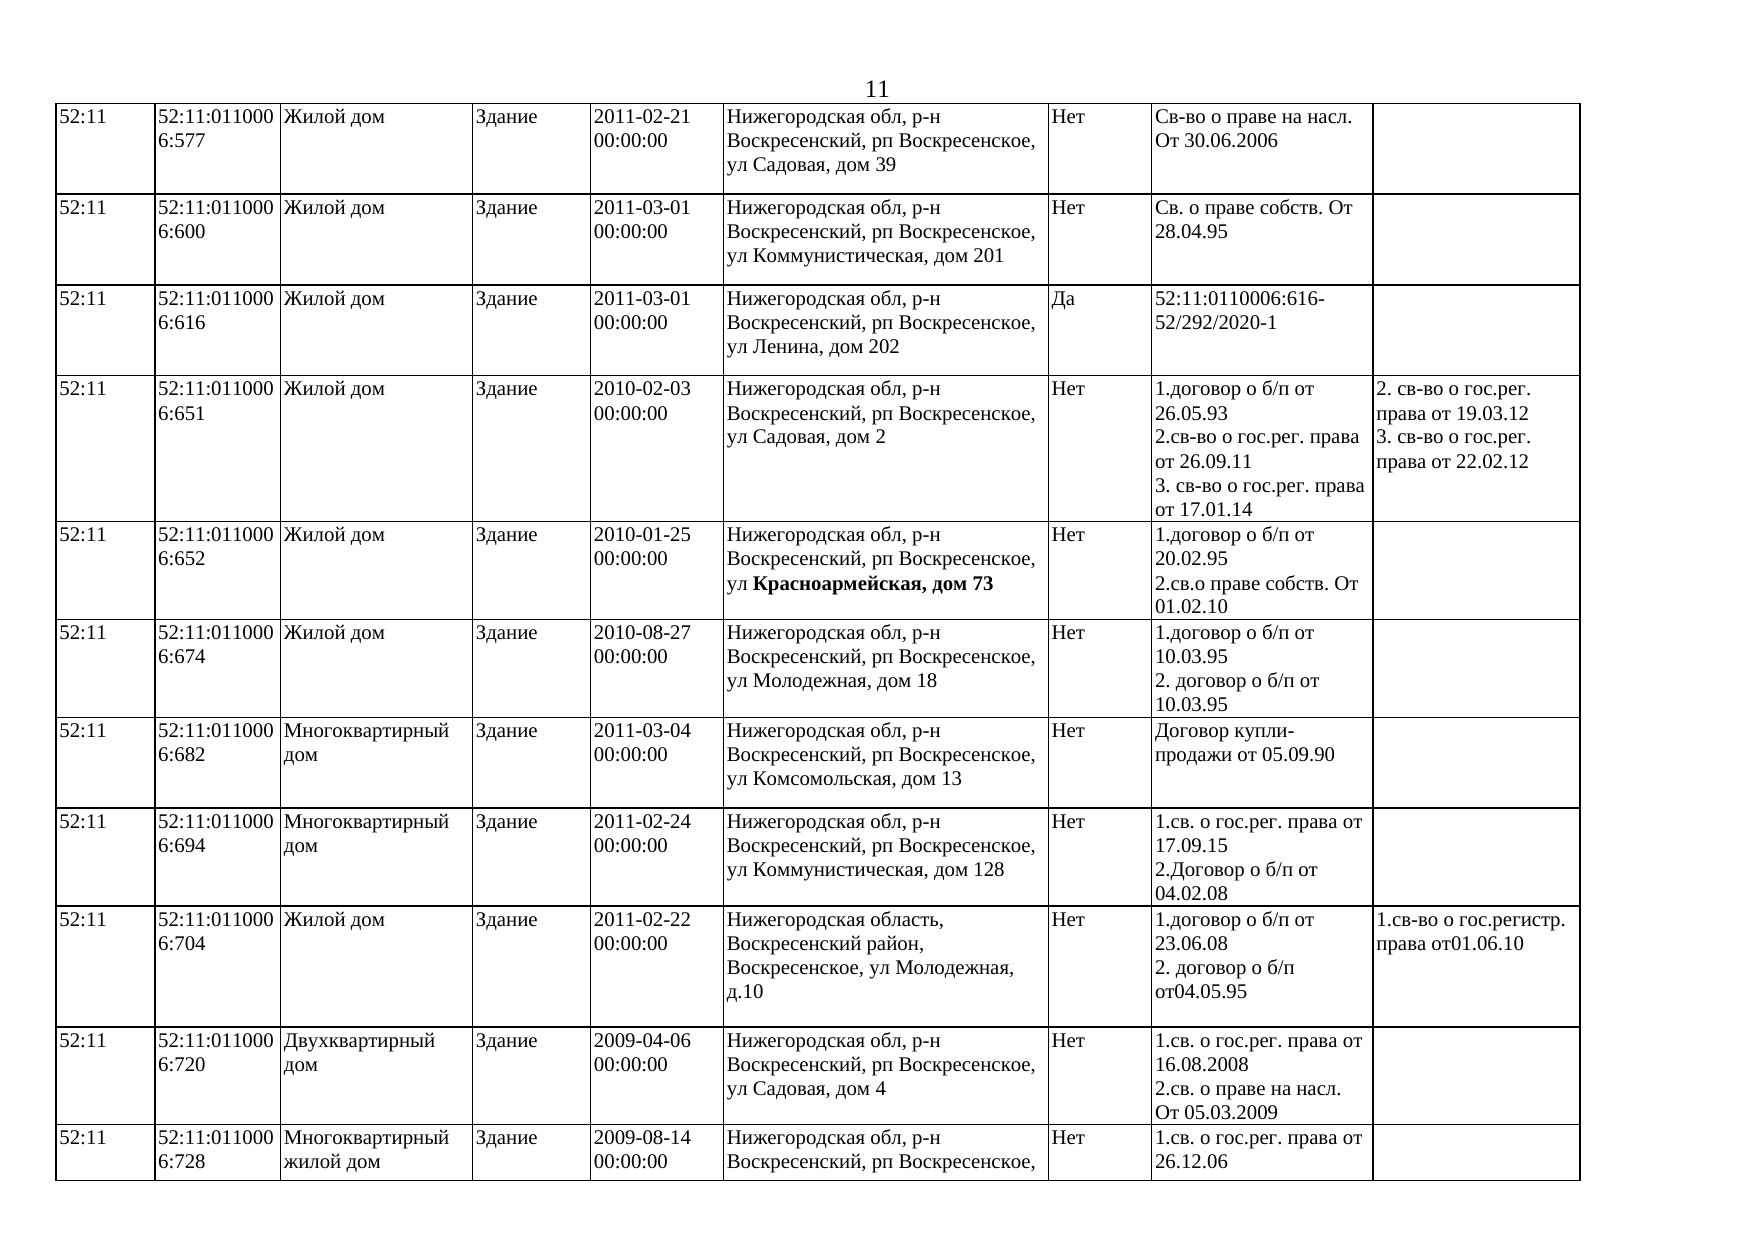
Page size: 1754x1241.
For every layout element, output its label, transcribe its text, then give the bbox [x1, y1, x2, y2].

table_cell 52:11:0110006:652 [156, 522, 280, 618]
table_cell Жилой дом [281, 286, 472, 375]
table_cell 52:11:0110006:616-52/292/2020-1 [1152, 286, 1372, 375]
table_cell 2009-04-06 00:00:00 [591, 1028, 723, 1124]
table_cell 2011-02-22 00:00:00 [591, 907, 723, 1026]
table_cell Св-во о праве на насл. От 30.06.2006 [1152, 104, 1372, 193]
table_cell 2010-01-25 00:00:00 [591, 522, 723, 618]
table_cell 52:11:0110006:694 [156, 809, 280, 905]
table_cell Нижегородская обл, р-н Воскресенский, рп Воскресенское, ул Садовая, дом 2 [724, 376, 1048, 521]
table_cell 2010-08-27 00:00:00 [591, 620, 723, 716]
table_cell 1.св. о гос.рег. права от 16.08.2008 2.св. о праве на насл. От 05.03.2009 [1152, 1028, 1372, 1124]
table_cell 2011-03-04 00:00:00 [591, 718, 723, 807]
table_cell 52:11 [57, 1028, 154, 1124]
table_cell Здание [473, 1028, 590, 1124]
table_cell Нижегородская обл, р-н Воскресенский, рп Воскресенское, ул Коммунистическая, дом 128 [724, 809, 1048, 905]
table_cell 1.договор о б/п от 10.03.95 2. договор о б/п от 10.03.95 [1152, 620, 1372, 716]
table_cell 52:11:0110006:674 [156, 620, 280, 716]
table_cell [1152, 1125, 1372, 1179]
table_cell Жилой дом [281, 104, 472, 193]
table_cell 52:11 [57, 620, 154, 716]
table_cell Многоквартирный дом [281, 718, 472, 807]
table_cell Нет [1049, 809, 1151, 905]
table_cell Жилой дом [281, 522, 472, 618]
table_cell Здание [473, 620, 590, 716]
table_cell 2011-02-21 00:00:00 [591, 104, 723, 193]
table_cell Многоквартирный дом [281, 809, 472, 905]
table_cell Здание [473, 376, 590, 521]
table_cell 52:11 [57, 104, 154, 193]
table_cell Нет [1049, 907, 1151, 1026]
table_cell Да [1049, 286, 1151, 375]
table_cell 1.св-во о гос.регистр. права от01.06.10 [1374, 907, 1579, 1026]
table_cell 52:11:0110006:616 [156, 286, 280, 375]
table_cell 1.договор о б/п от 20.02.95 2.св.о праве собств. От 01.02.10 [1152, 522, 1372, 618]
table_cell 52:11 [57, 907, 154, 1026]
table_cell 52:11 [57, 286, 154, 375]
table_cell 52:11:0110006:600 [156, 195, 280, 284]
table_cell 52:11:0110006:577 [156, 104, 280, 193]
table_cell 52:11:0110006:704 [156, 907, 280, 1026]
table_cell Здание [473, 522, 590, 618]
table_cell Нет [1049, 195, 1151, 284]
table_cell Жилой дом [281, 376, 472, 521]
table_cell Нижегородская обл, р-н Воскресенский, рп Воскресенское, ул Красноармейская, дом 73 [724, 522, 1048, 618]
table_cell Здание [473, 718, 590, 807]
table_cell 52:11 [57, 1125, 154, 1179]
table_cell Здание [473, 286, 590, 375]
table_cell 2009-08-14 00:00:00 [591, 1125, 723, 1179]
table_cell Нижегородская обл, р-н Воскресенский, рп Воскресенское, ул Садовая, дом 39 [724, 104, 1048, 193]
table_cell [724, 1125, 1048, 1179]
table_cell [1374, 286, 1579, 375]
table_cell [1374, 1125, 1579, 1179]
table_cell 52:11:0110006:728 [156, 1125, 280, 1179]
table_cell [1374, 809, 1579, 905]
table_cell Договор купли-продажи от 05.09.90 [1152, 718, 1372, 807]
table_cell 52:11:0110006:682 [156, 718, 280, 807]
table_cell Здание [473, 907, 590, 1026]
table_cell 1.договор о б/п от 23.06.08 2. договор о б/п от04.05.95 [1152, 907, 1372, 1026]
table_cell 2011-02-24 00:00:00 [591, 809, 723, 905]
table_cell [1374, 195, 1579, 284]
table_cell Нет [1049, 522, 1151, 618]
table_cell Здание [473, 195, 590, 284]
table_cell 2. св-во о гос.рег. права от 19.03.12 3. св-во о гос.рег. права от 22.02.12 [1374, 376, 1579, 521]
table_cell Нет [1049, 1125, 1151, 1179]
table_cell Нижегородская обл, р-н Воскресенский, рп Воскресенское, ул Коммунистическая, дом 201 [724, 195, 1048, 284]
table_cell 1.св. о гос.рег. права от 17.09.15 2.Договор о б/п от 04.02.08 [1152, 809, 1372, 905]
table_cell [1374, 104, 1579, 193]
table_cell [1374, 522, 1579, 618]
table_cell Нижегородская обл, р-н Воскресенский, рп Воскресенское, ул Ленина, дом 202 [724, 286, 1048, 375]
table_cell Нижегородская обл, р-н Воскресенский, рп Воскресенское, ул Комсомольская, дом 13 [724, 718, 1048, 807]
table_cell [1374, 1028, 1579, 1124]
table_cell Здание [473, 809, 590, 905]
table_cell 52:11:0110006:651 [156, 376, 280, 521]
table_cell Двухквартирный дом [281, 1028, 472, 1124]
table_cell [1374, 718, 1579, 807]
table_cell 1.договор о б/п от 26.05.93 2.св-во о гос.рег. права от 26.09.11 3. св-во о гос.рег. права от 17.01.14 [1152, 376, 1372, 521]
table_cell Жилой дом [281, 195, 472, 284]
table_cell 52:11:0110006:720 [156, 1028, 280, 1124]
table_cell 52:11 [57, 522, 154, 618]
table_cell 52:11 [57, 376, 154, 521]
table_cell Нет [1049, 1028, 1151, 1124]
table_cell Жилой дом [281, 907, 472, 1026]
table_cell 52:11 [57, 195, 154, 284]
table_cell Нижегородская обл, р-н Воскресенский, рп Воскресенское, ул Молодежная, дом 18 [724, 620, 1048, 716]
table_cell Нет [1049, 104, 1151, 193]
table_cell Нижегородская область, Воскресенский район, Воскресенское, ул Молодежная, д.10 [724, 907, 1048, 1026]
table_cell 2011-03-01 00:00:00 [591, 286, 723, 375]
table_cell Нет [1049, 718, 1151, 807]
table_cell 52:11 [57, 809, 154, 905]
table_cell Св. о праве собств. От 28.04.95 [1152, 195, 1372, 284]
table_cell [1374, 620, 1579, 716]
table_cell Здание [473, 104, 590, 193]
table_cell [281, 1125, 472, 1179]
table_cell 2011-03-01 00:00:00 [591, 195, 723, 284]
table_cell 2010-02-03 00:00:00 [591, 376, 723, 521]
table_cell Здание [473, 1125, 590, 1179]
table_cell Нижегородская обл, р-н Воскресенский, рп Воскресенское, ул Садовая, дом 4 [724, 1028, 1048, 1124]
table_cell Жилой дом [281, 620, 472, 716]
table_cell 52:11 [57, 718, 154, 807]
table_cell Нет [1049, 620, 1151, 716]
table_cell Нет [1049, 376, 1151, 521]
